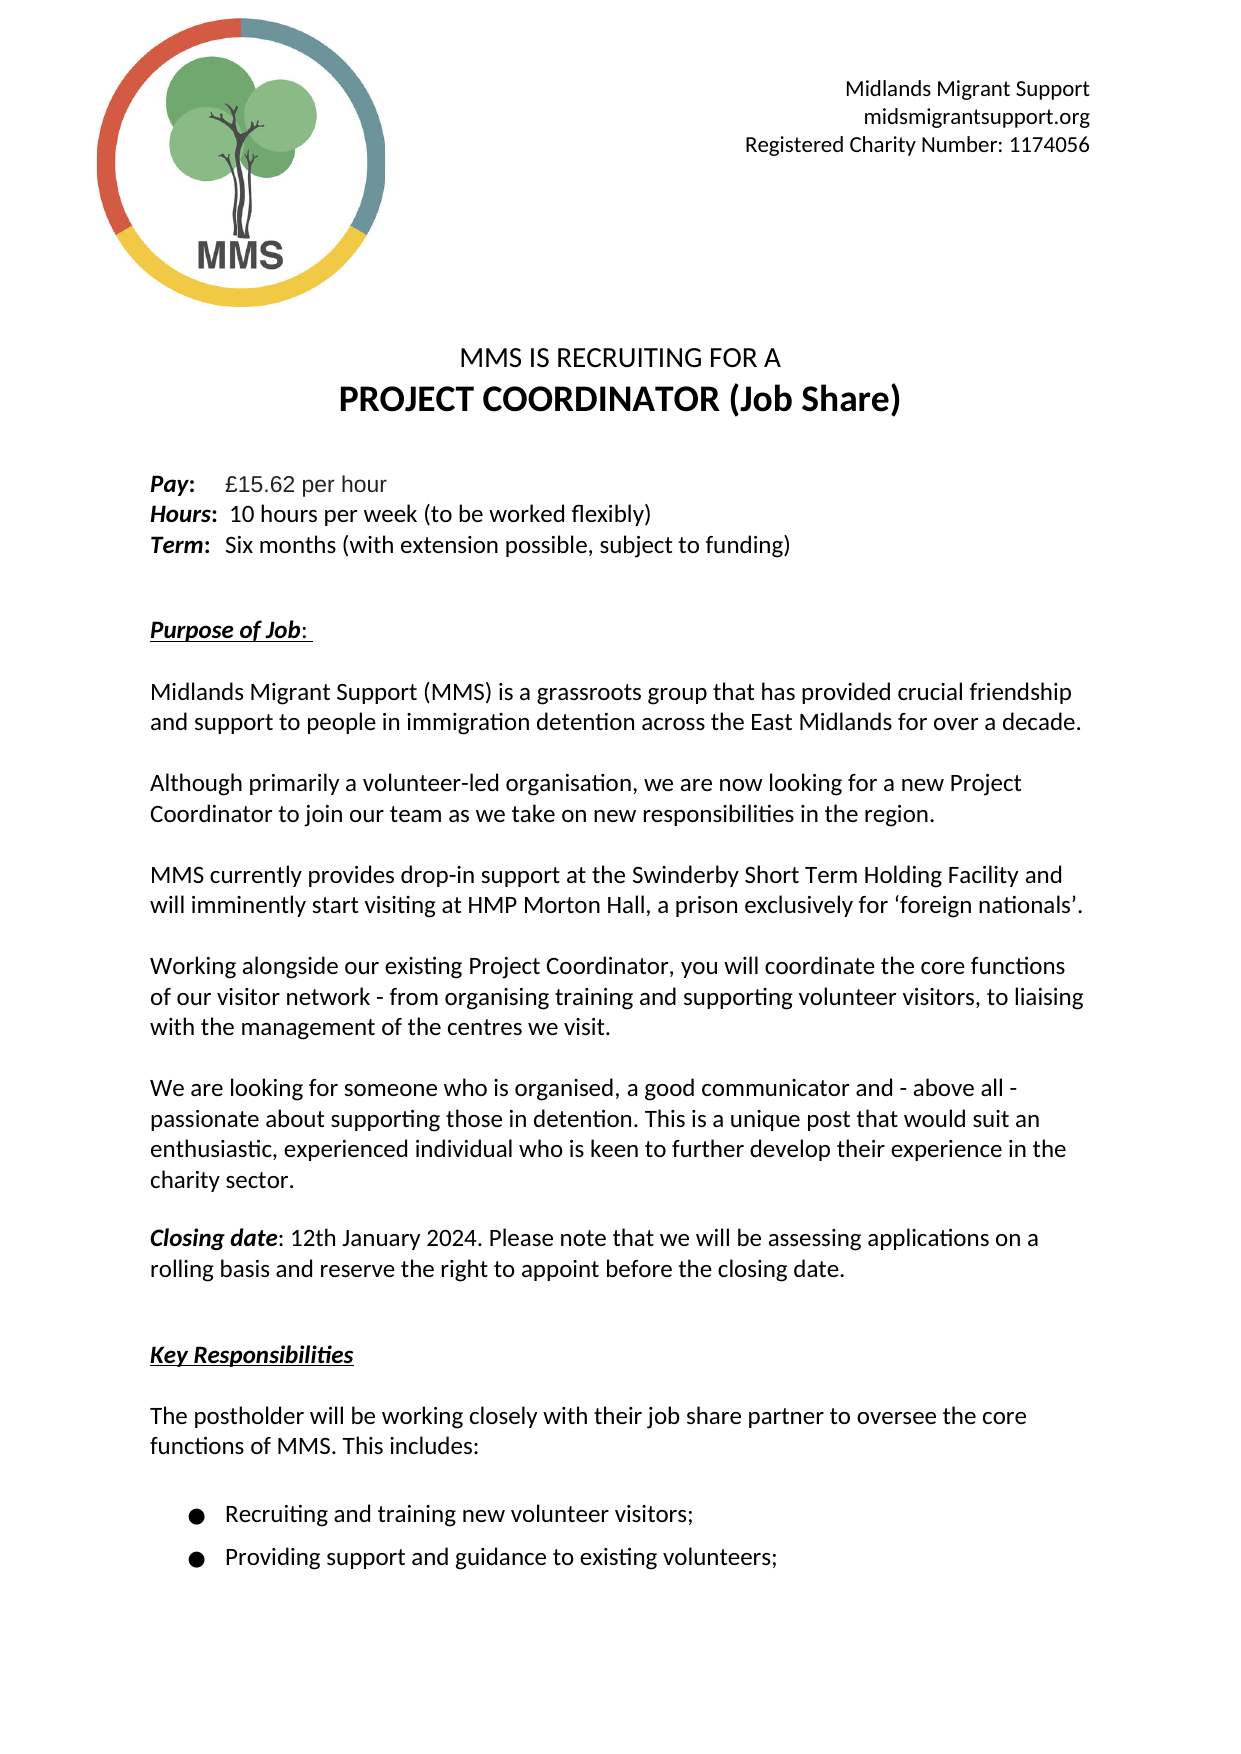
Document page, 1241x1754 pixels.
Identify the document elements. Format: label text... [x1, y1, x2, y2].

text Term: Six months (with extension possible, subject to funding) [150, 529, 1090, 559]
text Closing date: 12th January 2024. Please note that we will be assessing applications on a rolling basis and reserve the right to appoint before the closing date. [150, 1222, 1090, 1283]
picture [96, 18, 386, 307]
text Working alongside our existing Project Coordinator, you will coordinate the core functions of our visitor network - from organising training and supporting volunteer visitors, to liaising with the management of the centres we visit. We are looking for someone who is organised, a good communicator and - above all - passionate about supporting those in detention. This is a unique post that would suit an enthusiastic, experienced individual who is keen to further develop their experience in the charity sector. [150, 920, 1090, 1222]
list Providing support and guidance to existing volunteers; [187, 1534, 1090, 1577]
text PROJECT COORDINATOR (Job Share) [150, 375, 1090, 421]
list Recruiting and training new volunteer visitors; [187, 1491, 1090, 1534]
text Hours: 10 hours per week (to be worked flexibly) [150, 498, 1090, 529]
text MMS IS RECRUITING FOR A [150, 339, 1090, 375]
text Key Responsibilities The postholder will be working closely with their job share partner to oversee the core functions of MMS. This includes: [150, 1339, 1090, 1461]
text Purpose of Job: Midlands Migrant Support (MMS) is a grassroots group that has provided crucial friendship and support to people in immigration detention across the East Midlands for over a decade. Although primarily a volunteer-led organisation, we are now looking for a new Project Coordinator to join our team as we take on new responsibilities in the region. MMS currently provides drop-in support at the Swinderby Short Term Holding Facility and will imminently start visiting at HMP Morton Hall, a prison exclusively for ‘foreign nationals’. [150, 614, 1090, 920]
text Pay: £15.62 per hour [150, 468, 1090, 498]
